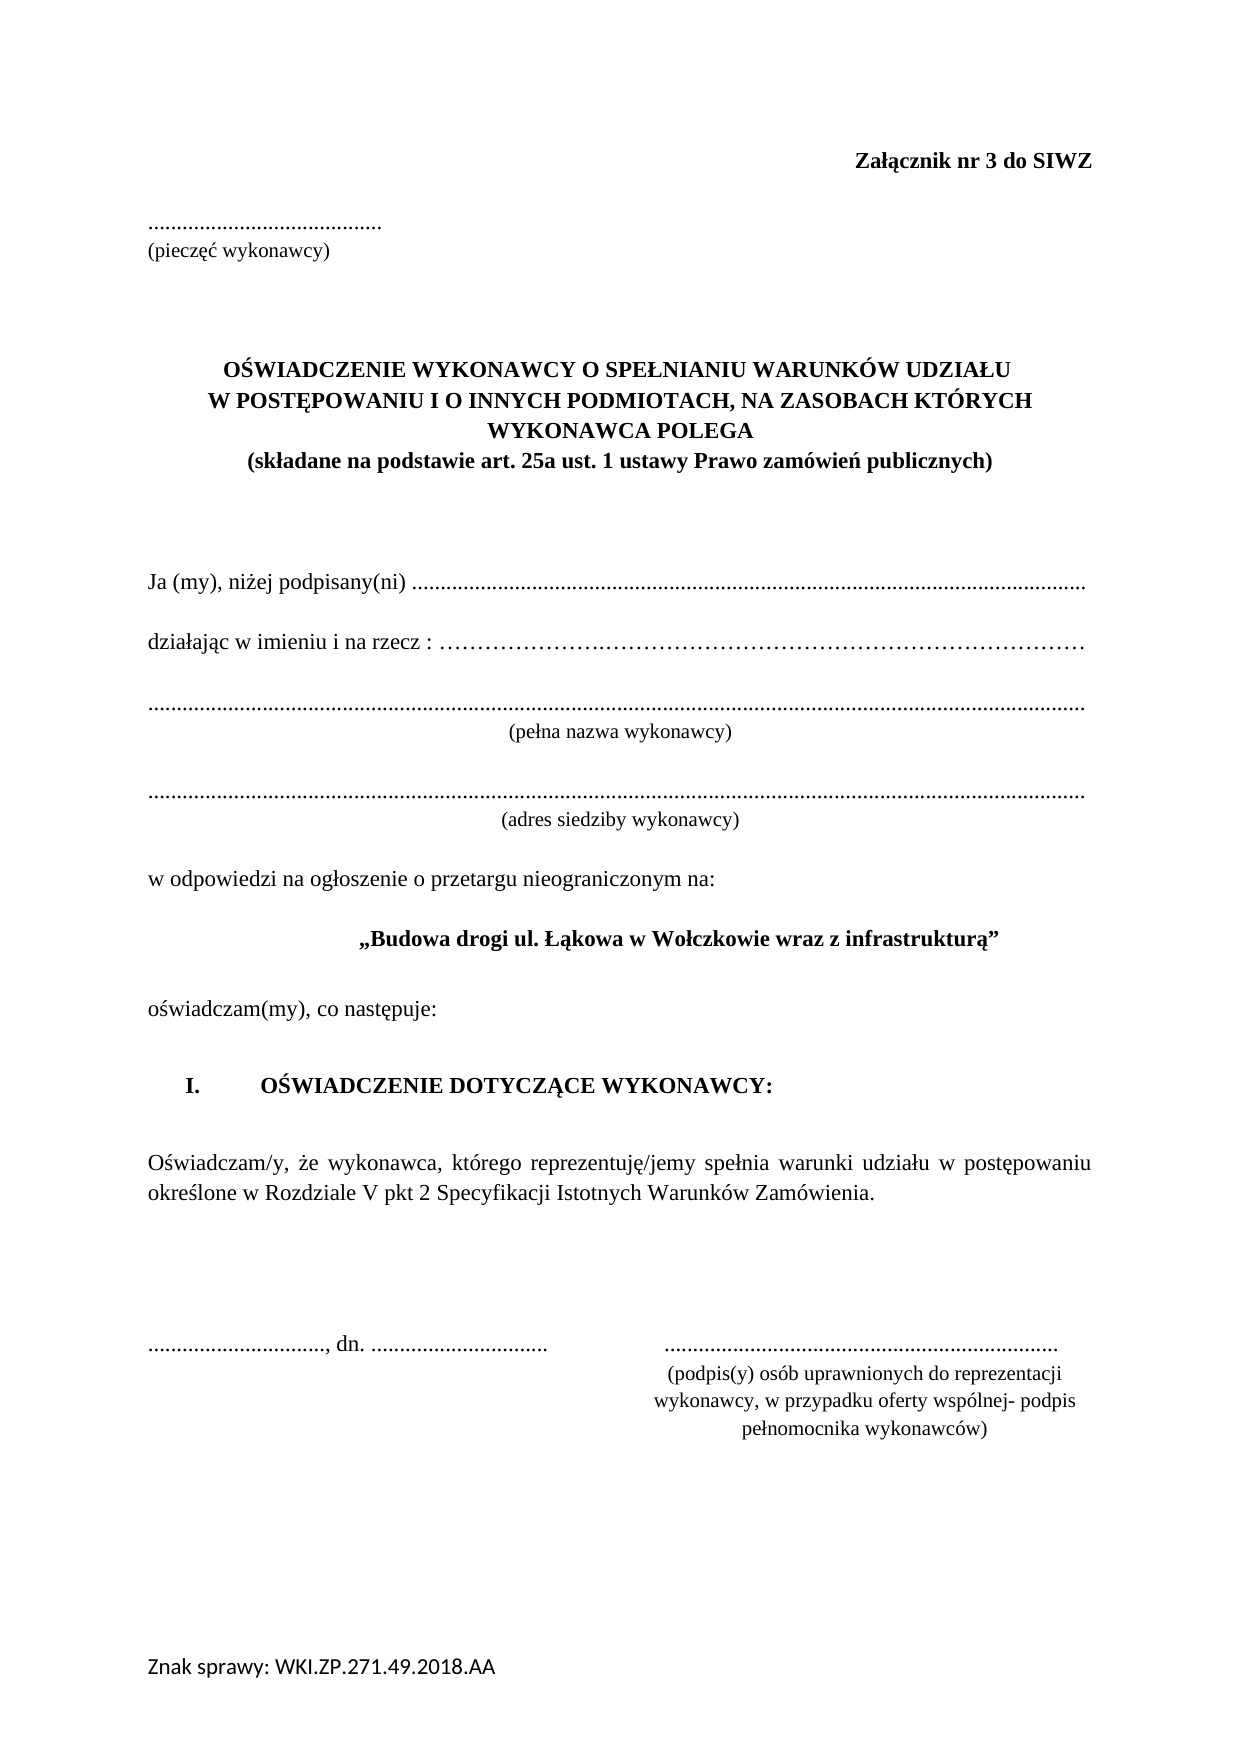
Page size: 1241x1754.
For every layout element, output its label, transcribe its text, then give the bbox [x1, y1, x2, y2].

text .................................................................................................................................................................... [148, 777, 1093, 803]
text (podpis(y) osób uprawnionych do reprezentacji wykonawcy, w przypadku oferty wspólnej- podpis pełnomocnika wykonawców) [637, 1361, 1093, 1440]
text (adres siedziby wykonawcy) [148, 807, 1093, 831]
text „Budowa drogi ul. Łąkowa w Wołczkowie wraz z infrastrukturą” [148, 925, 1093, 952]
text w odpowiedzi na ogłoszenie o przetargu nieograniczonym na: [148, 865, 1093, 891]
text ......................................... [148, 208, 1093, 234]
text Załącznik nr 3 do SIWZ [148, 148, 1093, 174]
text oświadczam(my), co następuje: [148, 995, 1093, 1021]
text Ja (my), niżej podpisany(ni) ...................................................................................................................... [148, 568, 1093, 594]
text OŚWIADCZENIE WYKONAWCY O SPEŁNIANIU WARUNKÓW UDZIAŁU W POSTĘPOWANIU I O INNYCH PODMIOTACH, NA ZASOBACH KTÓRYCH WYKONAWCA POLEGA [148, 356, 1093, 443]
text (pieczęć wykonawcy) [148, 238, 1093, 262]
text ..............................., dn. ............................... ..................................................................... [148, 1330, 1093, 1357]
text (składane na podstawie art. 25a ust. 1 ustawy Prawo zamówień publicznych) [148, 447, 1093, 473]
text działając w imieniu i na rzecz : ………………….……………………………………………………… [148, 628, 1093, 655]
list OŚWIADCZENIE DOTYCZĄCE WYKONAWCY: [185, 1072, 1093, 1098]
list Oświadczam/y, że wykonawca, którego reprezentuję/jemy spełnia warunki udziału w postępowaniu określone w Rozdziale V pkt 2 Specyfikacji Istotnych Warunków Zamówienia. [148, 1149, 1093, 1206]
text .................................................................................................................................................................... [148, 689, 1093, 715]
text (pełna nazwa wykonawcy) [148, 719, 1093, 743]
